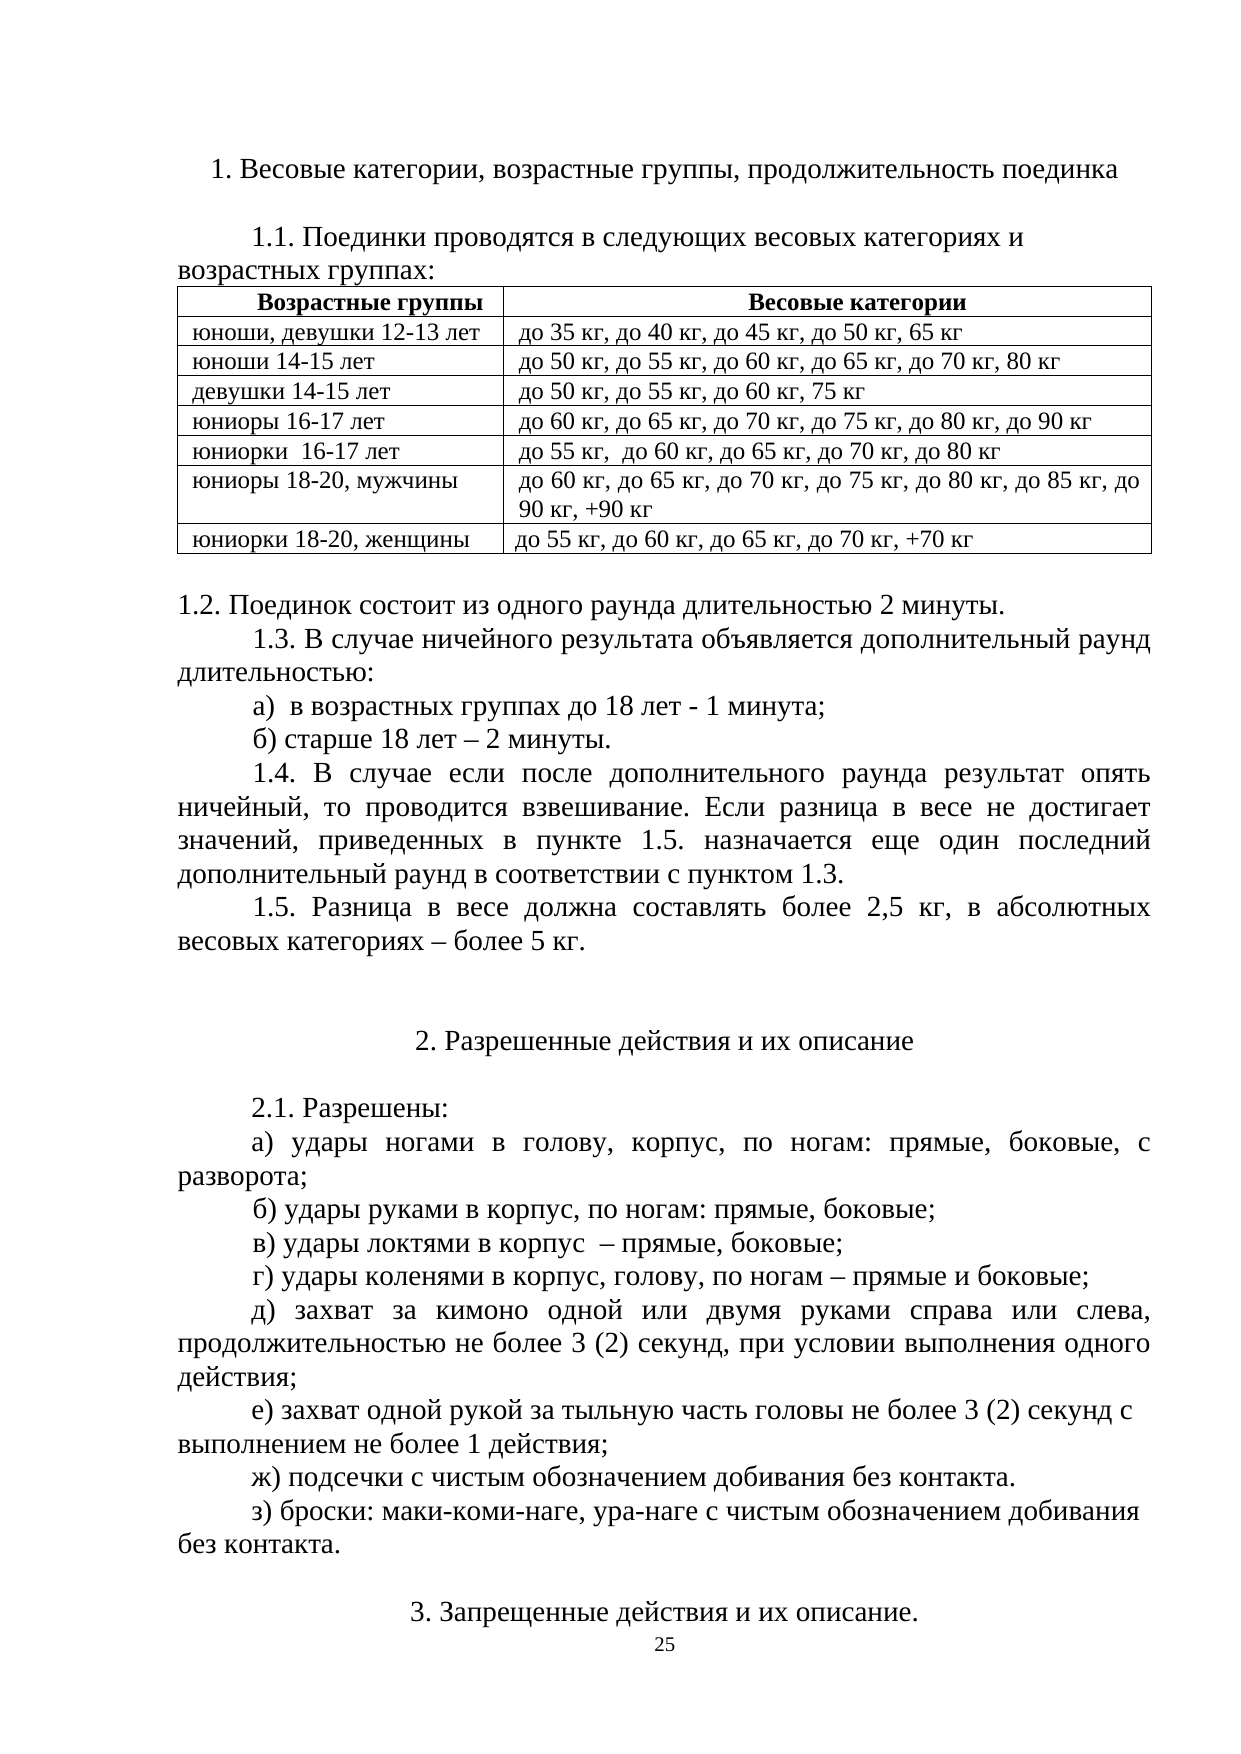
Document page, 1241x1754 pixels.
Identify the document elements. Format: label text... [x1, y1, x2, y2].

table_cell до 55 кг, до 60 кг, до 65 кг, до 70 кг, +70 кг [504, 524, 1151, 553]
text 1.4. В случае если после дополнительного раунда результат опять ничейный, то проводится взвешивание. Если разница в весе не достигает значений, приведенных в пункте 1.5. назначается еще один последний дополнительный раунд в соответствии с пунктом 1.3. [177, 755, 1152, 889]
text ж) подсечки с чистым обозначением добивания без контакта. [236, 1459, 1152, 1493]
text б) старше 18 лет – 2 минуты. [177, 722, 1152, 755]
table_cell до 55 кг, до 60 кг, до 65 кг, до 70 кг, до 80 кг [504, 436, 1151, 464]
text 2.1. Разрешены: [177, 1091, 1152, 1124]
text д) захват за кимоно одной или двумя руками справа или слева, продолжительностью не более 3 (2) секунд, при условии выполнения одного действия; [177, 1292, 1152, 1392]
table_cell до , до , до , до , 65 кг [504, 317, 1151, 345]
table_cell юноши 14-15 лет [178, 346, 503, 375]
text а) удары ногами в голову, корпус, по ногам: прямые, боковые, с разворота; [177, 1124, 1152, 1191]
text г) удары коленями в корпус, голову, по ногам – прямые и боковые; [252, 1258, 1152, 1292]
text з) броски: маки-коми-наге, ура-наге с чистым обозначением добивания без контакта. [177, 1493, 1152, 1560]
table_header Возрастные группы [178, 287, 503, 316]
table_header Весовые категории [504, 287, 1151, 316]
text 3. Запрещенные действия и их описание. [177, 1594, 1152, 1627]
text б) удары руками в корпус, по ногам: прямые, боковые; [252, 1191, 1152, 1225]
text 1. Весовые категории, возрастные группы, продолжительность поединка [177, 152, 1152, 185]
text 1.3. В случае ничейного результата объявляется дополнительный раунд длительностью: [177, 621, 1152, 688]
text е) захват одной рукой за тыльную часть головы не более 3 (2) секунд с выполнением не более 1 действия; [177, 1392, 1152, 1459]
text 1.5. Разница в весе должна составлять более 2,5 кг, в абсолютных весовых категориях – более 5 кг. [177, 889, 1152, 956]
table_cell юноши, девушки 12-13 лет [178, 317, 503, 345]
table_cell юниорки 16-17 лет [178, 436, 503, 464]
text 1.1. Поединки проводятся в следующих весовых категориях и возрастных группах: [177, 219, 1152, 286]
table_cell до , до , до , до , до , 80 кг [504, 346, 1151, 375]
text в) удары локтями в корпус – прямые, боковые; [252, 1225, 1152, 1258]
table_cell девушки 14-15 лет [178, 376, 503, 405]
table_cell юниорки 18-20, женщины [178, 524, 503, 553]
table_cell юниоры 18-20, мужчины [178, 466, 503, 523]
table_cell до , до , до , 75 кг [504, 376, 1151, 405]
table_cell юниоры 16-17 лет [178, 406, 503, 435]
table_cell до 60 кг, до 65 кг, до 70 кг, до 75 кг, до 80 кг, до 90 кг [504, 406, 1151, 435]
text 2. Разрешенные действия и их описание [177, 1023, 1152, 1057]
text 1.2. Поединок состоит из одного раунда длительностью 2 минуты. [177, 587, 1152, 621]
text а) в возрастных группах до 18 лет - 1 минута; [177, 688, 1152, 722]
table_cell до 60 кг, до 65 кг, до 70 кг, до 75 кг, до 80 кг, до 85 кг, до 90 кг, + [504, 466, 1151, 523]
